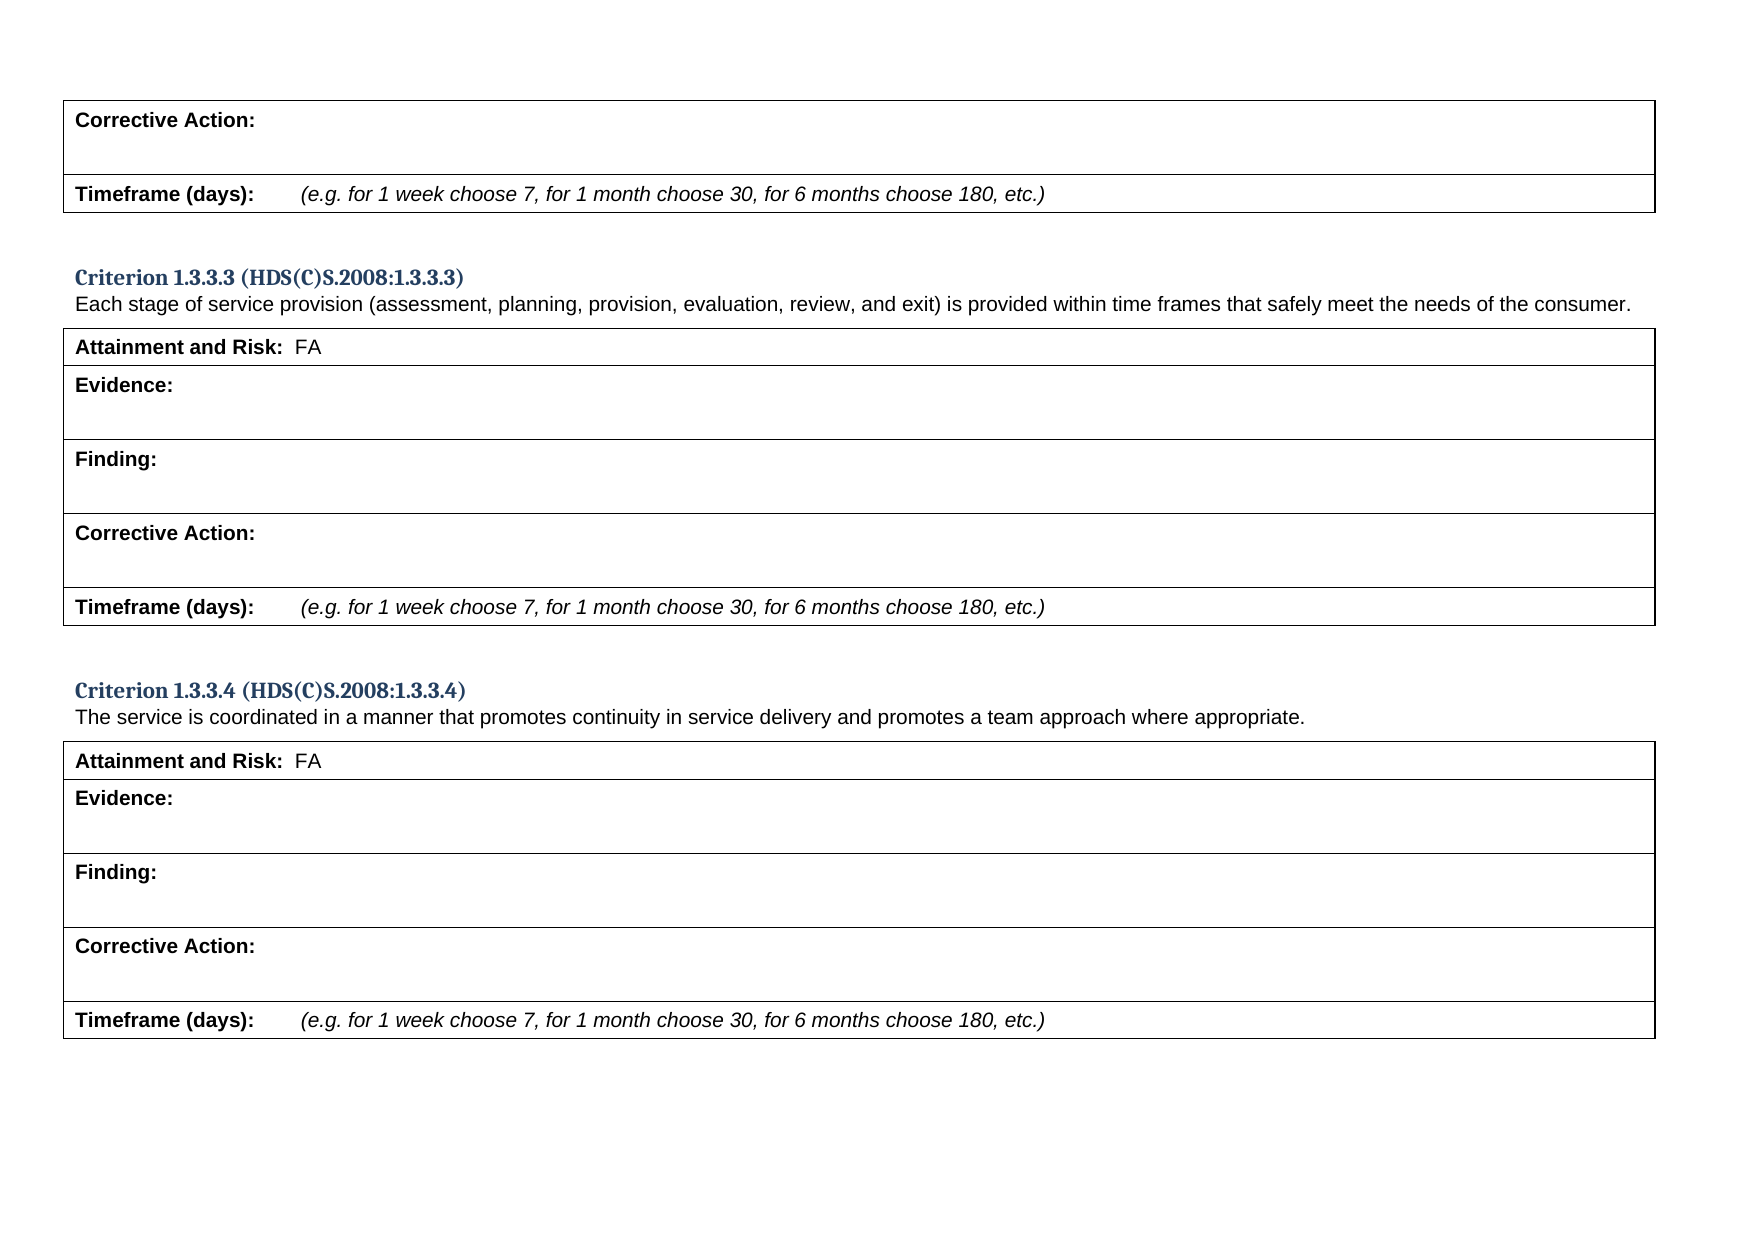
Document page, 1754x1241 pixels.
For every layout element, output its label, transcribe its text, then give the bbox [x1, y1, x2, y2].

table_cell Corrective Action: [64, 101, 1654, 138]
subtitle Criterion 1.3.3.4 (HDS(C)S.2008:1.3.3.4) [75, 678, 1679, 705]
table_cell Timeframe (days): (e.g. for 1 week choose 7, for 1 month choose 30, for 6 months choose 180, etc.) [64, 1002, 1654, 1038]
table_cell Corrective Action: [64, 514, 1654, 551]
table_cell Timeframe (days): (e.g. for 1 week choose 7, for 1 month choose 30, for 6 months choose 180, etc.) [64, 175, 1654, 212]
text The service is coordinated in a manner that promotes continuity in service delivery and promotes a team approach where appropriate. [75, 705, 1679, 729]
table_cell Evidence: [64, 780, 1654, 816]
table_cell Timeframe (days): (e.g. for 1 week choose 7, for 1 month choose 30, for 6 months choose 180, etc.) [64, 588, 1654, 625]
table_cell Finding: [64, 440, 1654, 477]
table_header Attainment and Risk: FA [64, 329, 1654, 365]
table_cell Corrective Action: [64, 928, 1654, 964]
text Each stage of service provision (assessment, planning, provision, evaluation, review, and exit) is provided within time frames that safely meet the needs of the consumer. [75, 291, 1679, 315]
table_cell Finding: [64, 854, 1654, 890]
table_cell [64, 138, 1654, 174]
table_cell Evidence: [64, 366, 1654, 403]
table_cell [64, 551, 1654, 587]
table_cell [64, 890, 1654, 927]
table_cell [64, 816, 1654, 853]
table_header Attainment and Risk: FA [64, 742, 1654, 779]
subtitle Criterion 1.3.3.3 (HDS(C)S.2008:1.3.3.3) [75, 265, 1679, 291]
table_cell [64, 403, 1654, 439]
table_cell [64, 964, 1654, 1001]
table_cell [64, 477, 1654, 513]
